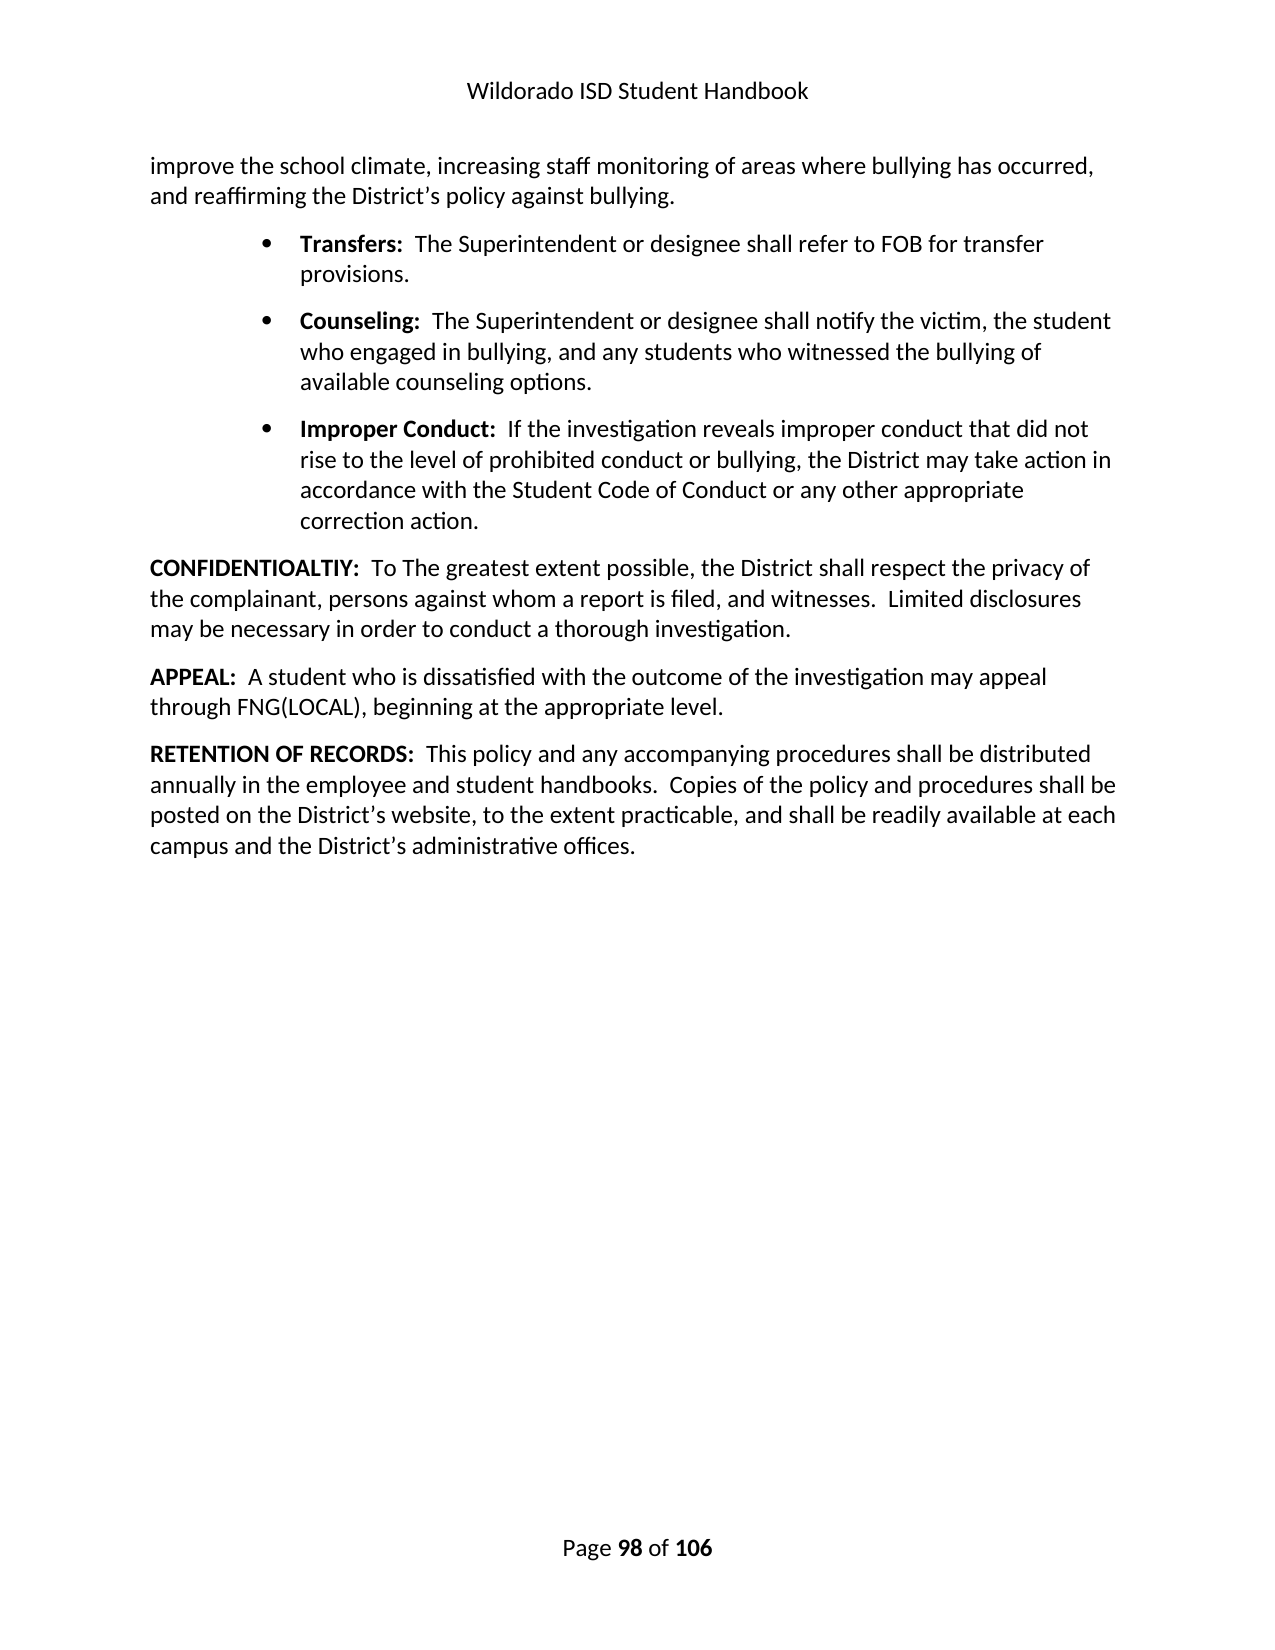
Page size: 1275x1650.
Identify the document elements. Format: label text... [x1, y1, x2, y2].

text RETENTION OF RECORDS: This policy and any accompanying procedures shall be distributed annually in the employee and student handbooks. Copies of the policy and procedures shall be posted on the District’s website, to the extent practicable, and shall be readily available at each campus and the District’s administrative offices. [150, 738, 1125, 860]
text APPEAL: A student who is dissatisfied with the outcome of the investigation may appeal through FNG(LOCAL), beginning at the appropriate level. [150, 661, 1125, 722]
text CONFIDENTIOALTIY: To The greatest extent possible, the District shall respect the privacy of the complainant, persons against whom a report is filed, and witnesses. Limited disclosures may be necessary in order to conduct a thorough investigation. [150, 552, 1125, 644]
list Transfers: The Superintendent or designee shall refer to FOB for transfer provisions. [262, 228, 1125, 289]
list Improper Conduct: If the investigation reveals improper conduct that did not rise to the level of prohibited conduct or bullying, the District may take action in accordance with the Student Code of Conduct or any other appropriate correction action. [262, 414, 1125, 536]
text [150, 150, 1125, 211]
list Counseling: The Superintendent or designee shall notify the victim, the student who engaged in bullying, and any students who witnessed the bullying of available counseling options. [262, 305, 1125, 397]
